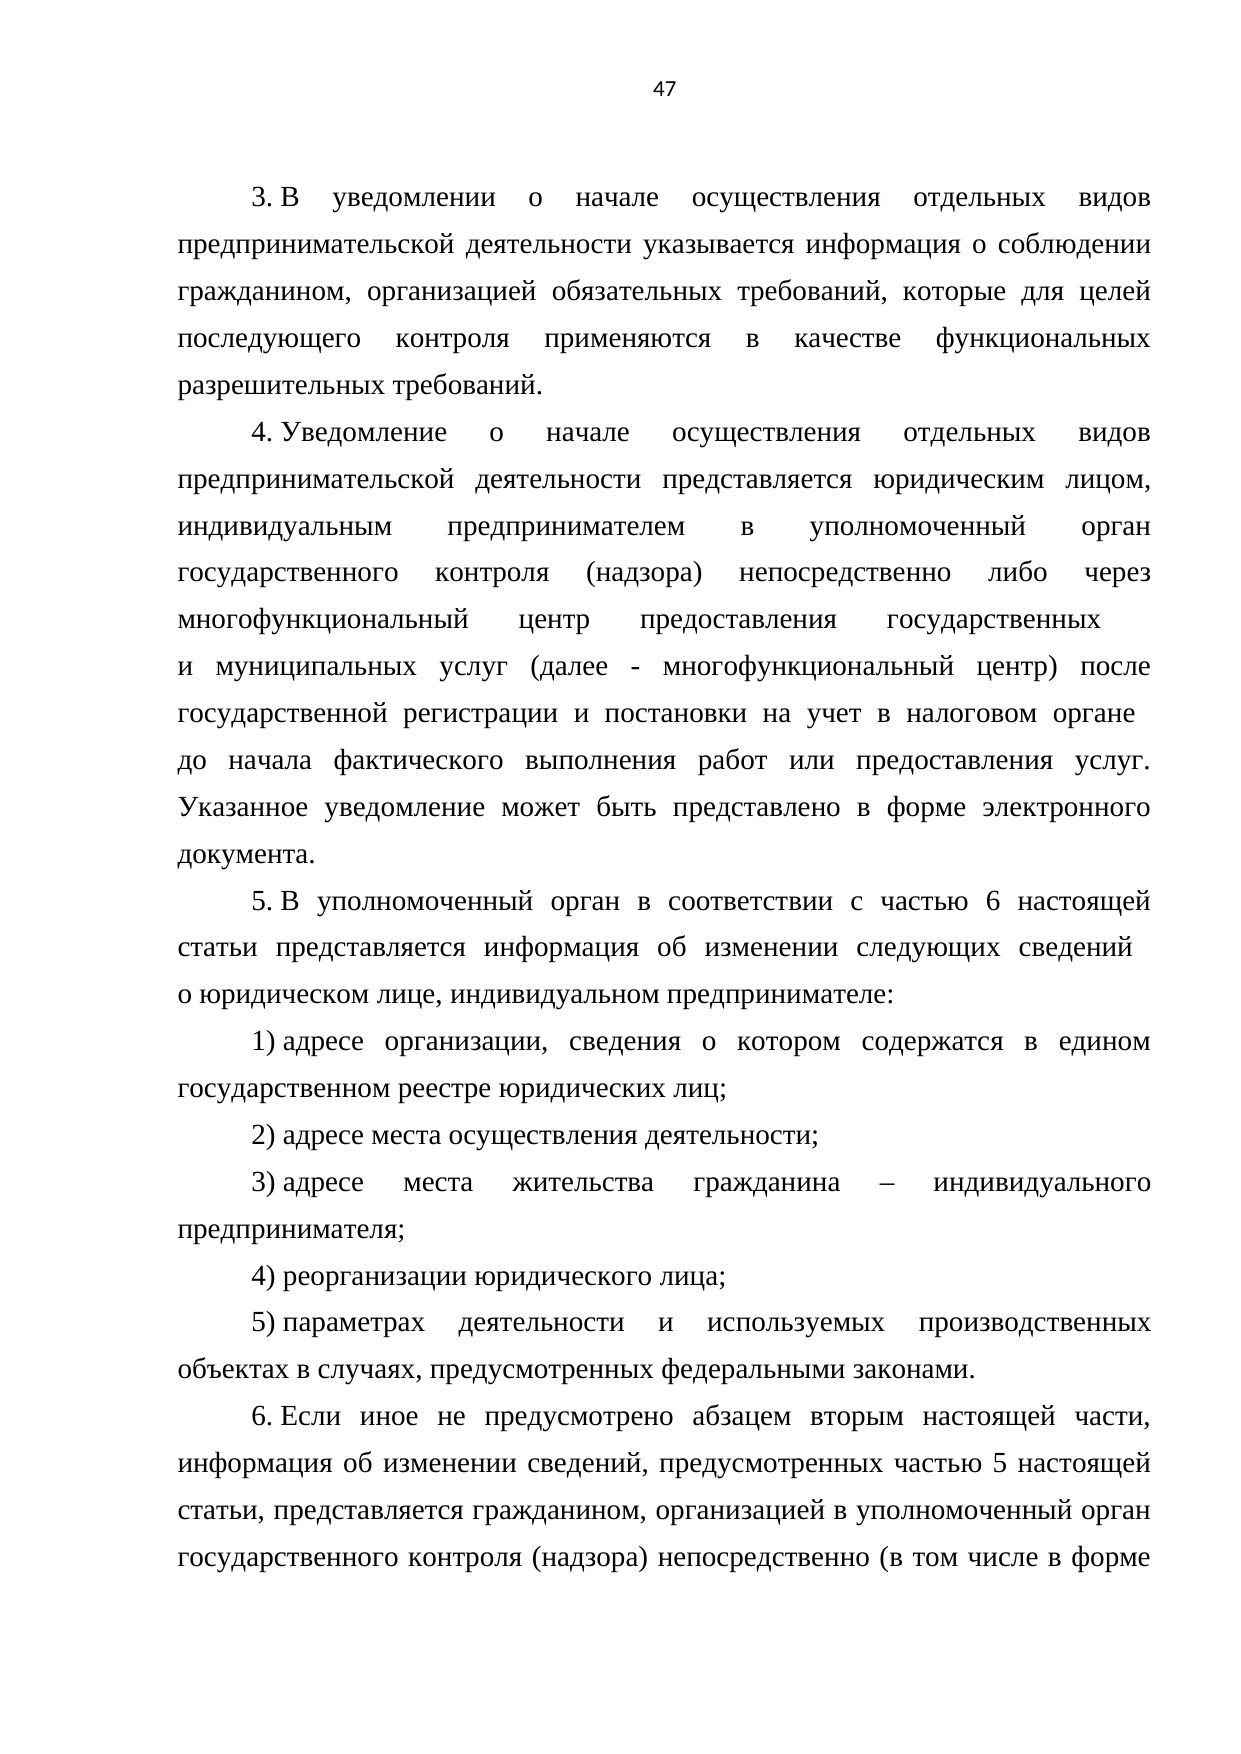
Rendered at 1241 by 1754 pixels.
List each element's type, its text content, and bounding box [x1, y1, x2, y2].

text 1) адресе организации, сведения о котором содержатся в едином государственном реестре юридических лиц; [177, 1023, 1152, 1104]
text 2) адресе места осуществления деятельности; [177, 1117, 1152, 1151]
text 5) параметрах деятельности и используемых производственных объектах в случаях, предусмотренных федеральными законами. [177, 1304, 1152, 1385]
text 4) реорганизации юридического лица; [177, 1258, 1152, 1291]
text 4. Уведомление о начале осуществления отдельных видов предпринимательской деятельности представляется юридическим лицом, индивидуальным предпринимателем в уполномоченный орган государственного контроля (надзора) непосредственно либо через многофункциональный центр предоставления государственных и муниципальных услуг (далее - многофункциональный центр) после государственной регистрации и постановки на учет в налоговом органе до начала фактического выполнения работ или предоставления услуг. Указанное уведомление может быть представлено в форме электронного документа. [177, 414, 1152, 869]
text 3) адресе места жительства гражданина – индивидуального предпринимателя; [177, 1164, 1152, 1244]
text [177, 1398, 1152, 1572]
text 3. В уведомлении о начале осуществления отдельных видов предпринимательской деятельности указывается информация о соблюдении гражданином, организацией обязательных требований, которые для целей последующего контроля применяются в качестве функциональных разрешительных требований. [177, 179, 1152, 401]
text 5. В уполномоченный орган в соответствии с частью 6 настоящей статьи представляется информация об изменении следующих сведений о юридическом лице, индивидуальном предпринимателе: [177, 883, 1152, 1010]
